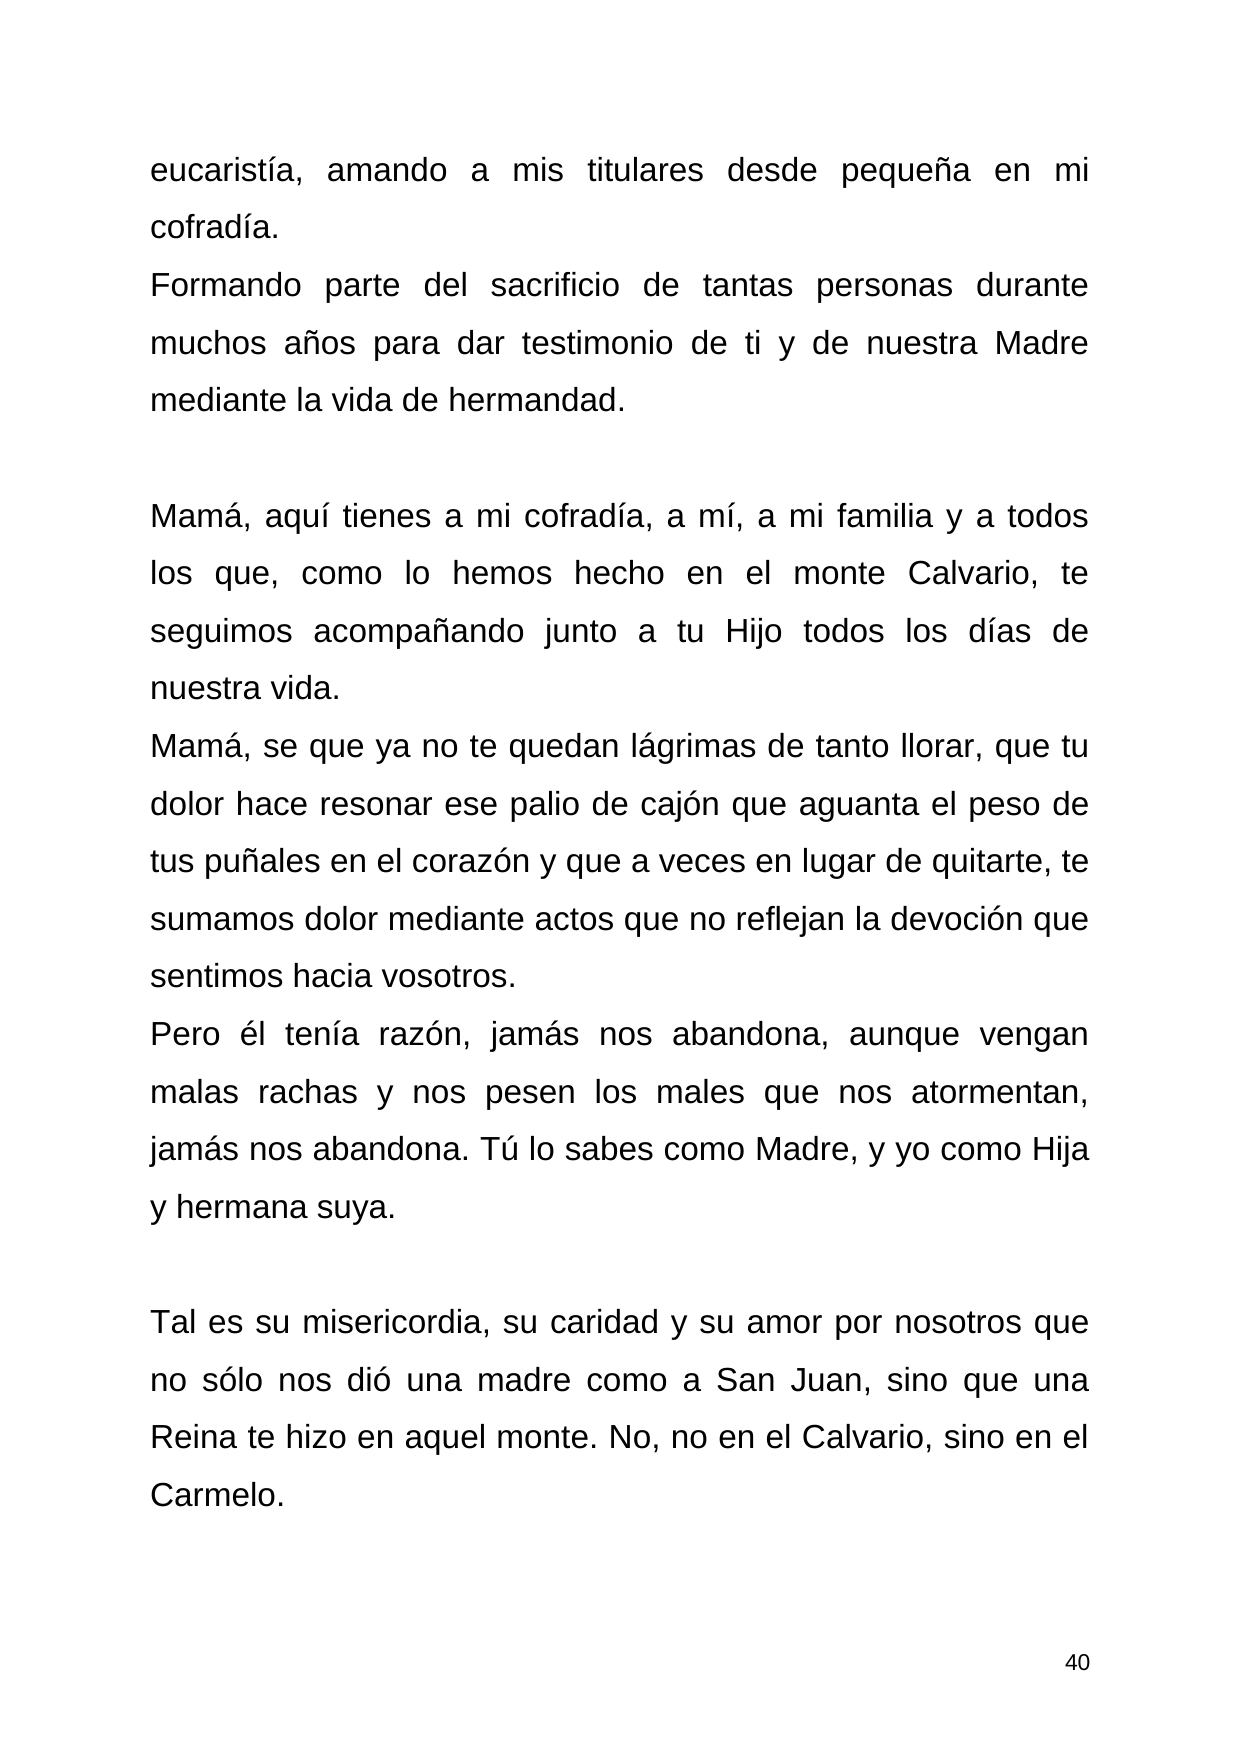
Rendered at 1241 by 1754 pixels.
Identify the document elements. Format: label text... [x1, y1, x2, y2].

text Formando parte del sacrificio de tantas personas durante muchos años para dar testimonio de ti y de nuestra Madre mediante la vida de hermandad. [150, 265, 1090, 419]
text Mamá, aquí tienes a mi cofradía, a mí, a mi familia y a todos los que, como lo hemos hecho en el monte Calvario, te seguimos acompañando junto a tu Hijo todos los días de nuestra vida. [150, 496, 1090, 707]
text Tal es su misericordia, su caridad y su amor por nosotros que no sólo nos dió una madre como a San Juan, sino que una Reina te hizo en aquel monte. No, no en el Calvario, sino en el Carmelo. [150, 1302, 1090, 1513]
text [150, 150, 1090, 246]
text Mamá, se que ya no te quedan lágrimas de tanto llorar, que tu dolor hace resonar ese palio de cajón que aguanta el peso de tus puñales en el corazón y que a veces en lugar de quitarte, te sumamos dolor mediante actos que no reflejan la devoción que sentimos hacia vosotros. [150, 726, 1090, 995]
text Pero él tenía razón, jamás nos abandona, aunque vengan malas rachas y nos pesen los males que nos atormentan, jamás nos abandona. Tú lo sabes como Madre, y yo como Hija y hermana suya. [150, 1014, 1090, 1225]
